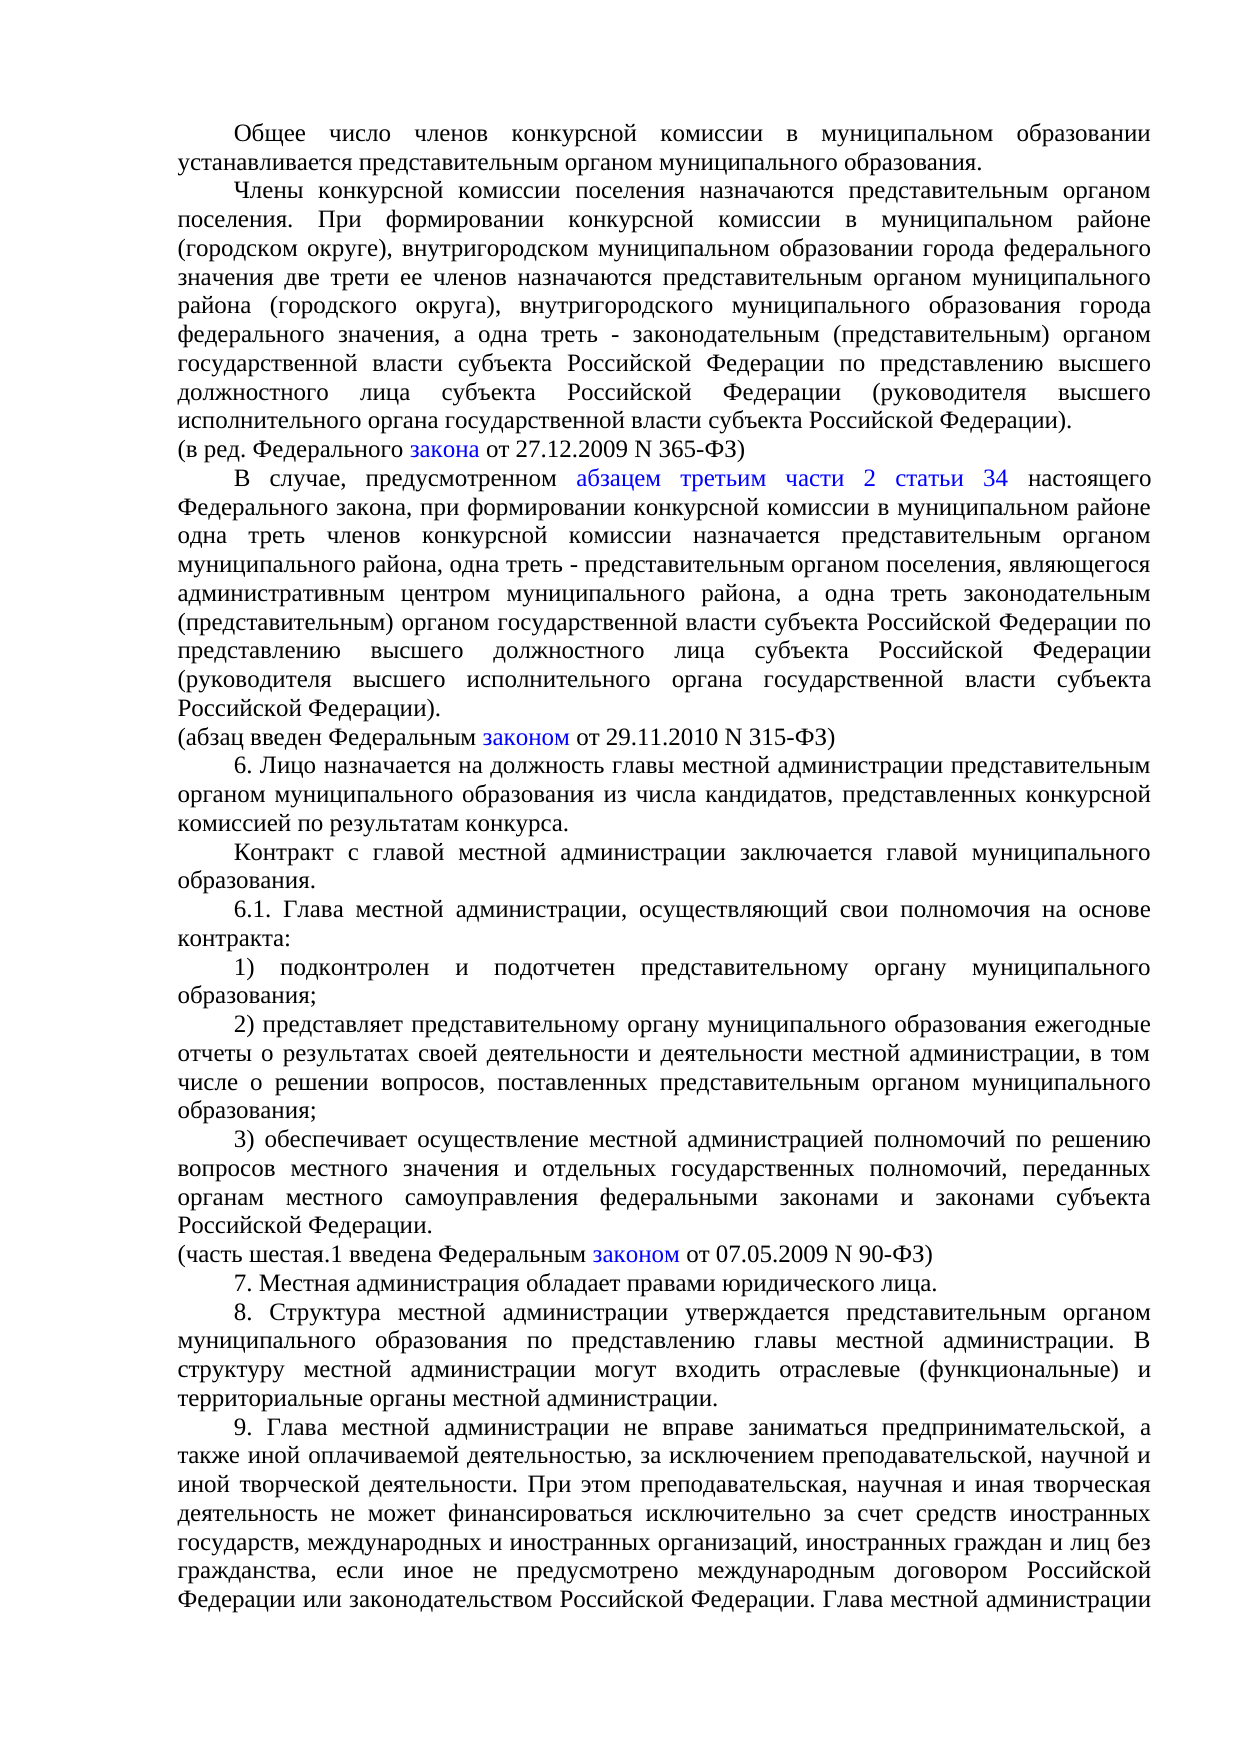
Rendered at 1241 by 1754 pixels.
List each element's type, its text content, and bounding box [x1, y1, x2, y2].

text 8. Структура местной администрации утверждается представительным органом муниципального образования по представлению главы местной администрации. В структуру местной администрации могут входить отраслевые (функциональные) и территориальные органы местной администрации. [177, 1297, 1152, 1412]
text Контракт с главой местной администрации заключается главой муниципального образования. [177, 837, 1152, 894]
text Общее число членов конкурсной комиссии в муниципальном образовании устанавливается представительным органом муниципального образования. [177, 118, 1152, 176]
text (в ред. Федерального закона от 27.12.2009 N 365-ФЗ) [177, 434, 1152, 463]
text 7. Местная администрация обладает правами юридического лица. [177, 1268, 1152, 1297]
text В случае, предусмотренном абзацем третьим части 2 статьи 34 настоящего Федерального закона, при формировании конкурсной комиссии в муниципальном районе одна треть членов конкурсной комиссии назначается представительным органом муниципального района, одна треть - представительным органом поселения, являющегося административным центром муниципального района, а одна треть законодательным (представительным) органом государственной власти субъекта Российской Федерации по представлению высшего должностного лица субъекта Российской Федерации (руководителя высшего исполнительного органа государственной власти субъекта Российской Федерации). [177, 463, 1152, 722]
text 1) подконтролен и подотчетен представительному органу муниципального образования; [177, 952, 1152, 1009]
text (часть шестая.1 введена Федеральным законом от 07.05.2009 N 90-ФЗ) [177, 1239, 1152, 1268]
text 6. Лицо назначается на должность главы местной администрации представительным органом муниципального образования из числа кандидатов, представленных конкурсной комиссией по результатам конкурса. [177, 751, 1152, 837]
text (абзац введен Федеральным законом от 29.11.2010 N 315-ФЗ) [177, 722, 1152, 751]
text 6.1. Глава местной администрации, осуществляющий свои полномочия на основе контракта: [177, 894, 1152, 952]
text Члены конкурсной комиссии поселения назначаются представительным органом поселения. При формировании конкурсной комиссии в муниципальном районе (городском округе), внутригородском муниципальном образовании города федерального значения две трети ее членов назначаются представительным органом муниципального района (городского округа), внутригородского муниципального образования города федерального значения, а одна треть - законодательным (представительным) органом государственной власти субъекта Российской Федерации по представлению высшего должностного лица субъекта Российской Федерации (руководителя высшего исполнительного органа государственной власти субъекта Российской Федерации). [177, 176, 1152, 434]
text 2) представляет представительному органу муниципального образования ежегодные отчеты о результатах своей деятельности и деятельности местной администрации, в том числе о решении вопросов, поставленных представительным органом муниципального образования; [177, 1009, 1152, 1124]
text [177, 1412, 1152, 1613]
text 3) обеспечивает осуществление местной администрацией полномочий по решению вопросов местного значения и отдельных государственных полномочий, переданных органам местного самоуправления федеральными законами и законами субъекта Российской Федерации. [177, 1124, 1152, 1239]
